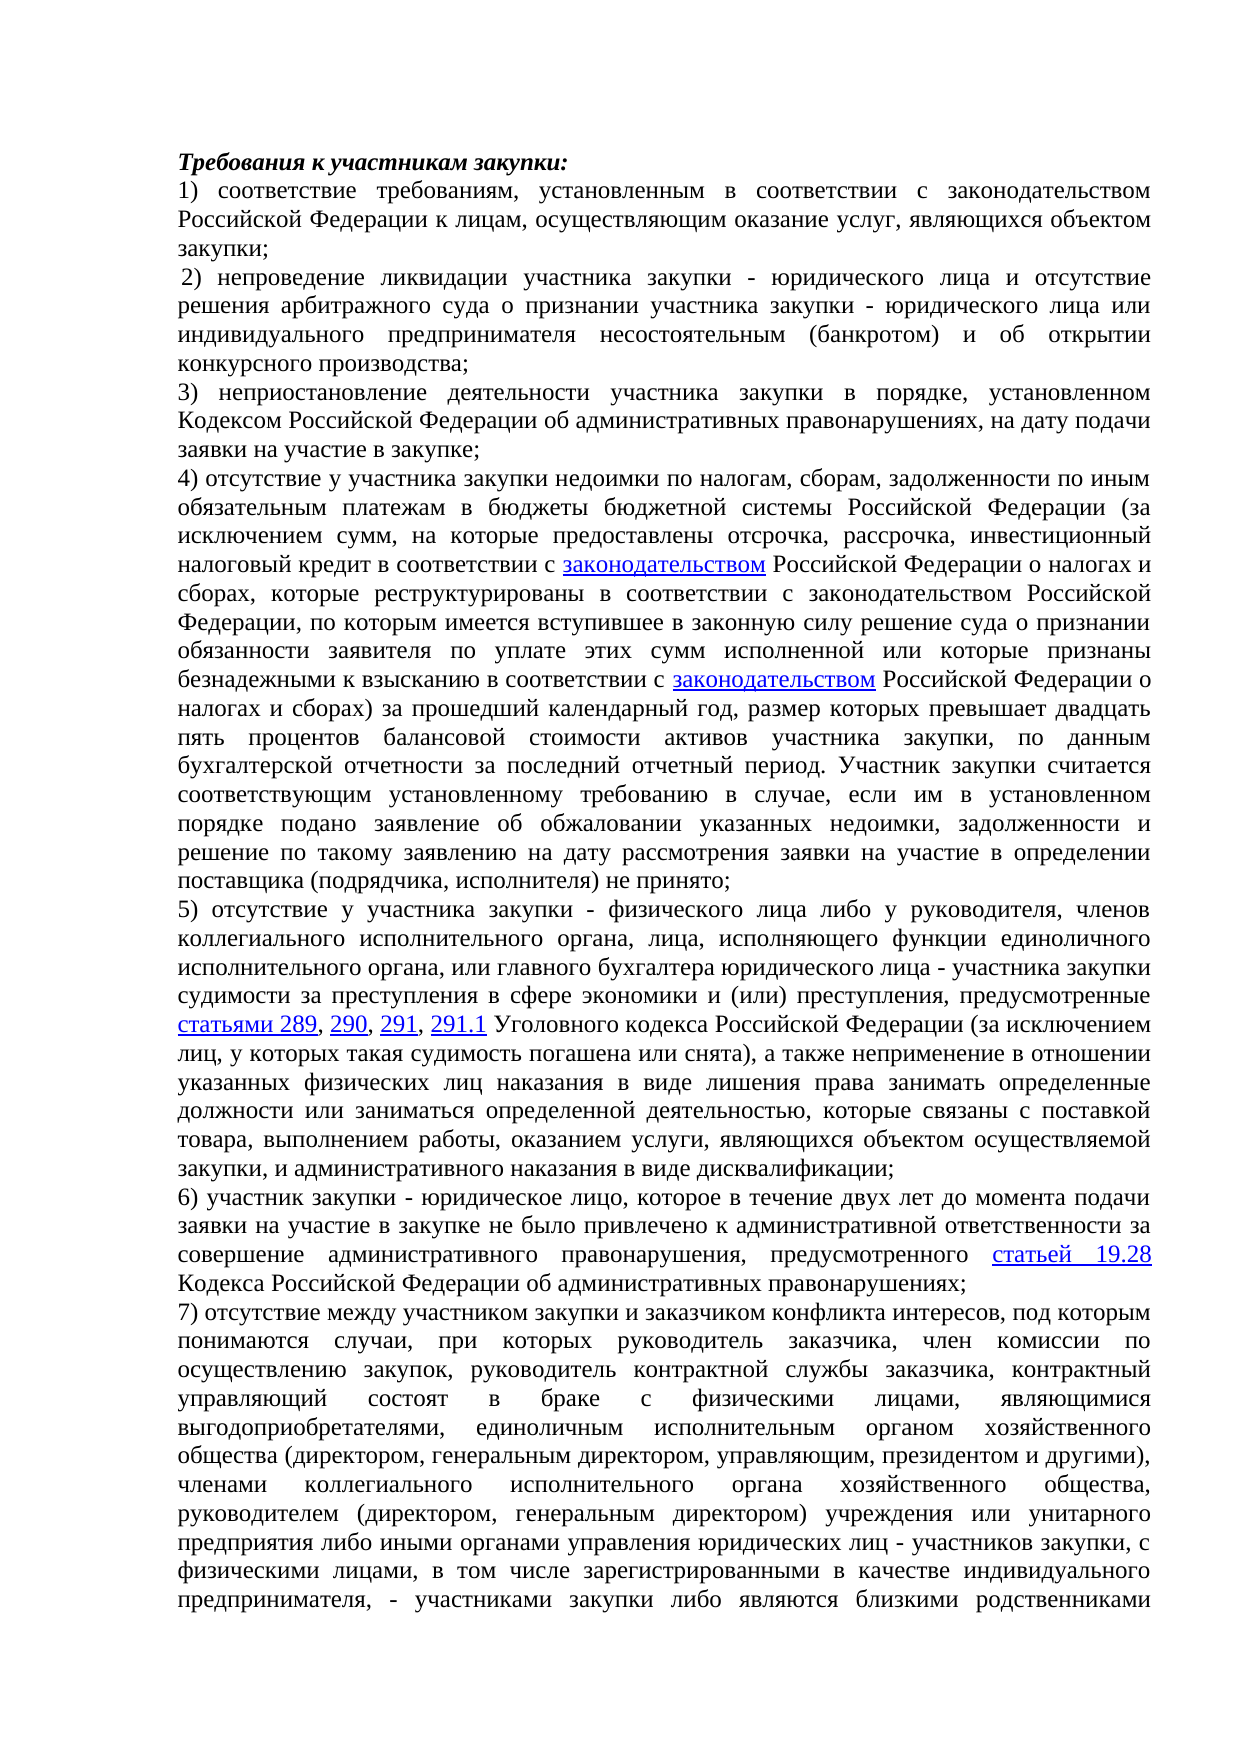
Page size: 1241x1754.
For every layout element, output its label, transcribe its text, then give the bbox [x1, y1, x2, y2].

text Требования к участникам закупки: [177, 147, 1152, 176]
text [177, 1297, 1152, 1613]
text 4) отсутствие у участника закупки недоимки по налогам, сборам, задолженности по иным обязательным платежам в бюджеты бюджетной системы Российской Федерации (за исключением сумм, на которые предоставлены отсрочка, рассрочка, инвестиционный налоговый кредит в соответствии с законодательством Российской Федерации о налогах и сборах, которые реструктурированы в соответствии с законодательством Российской Федерации, по которым имеется вступившее в законную силу решение суда о признании обязанности заявителя по уплате этих сумм исполненной или которые признаны безнадежными к взысканию в соответствии с законодательством Российской Федерации о налогах и сборах) за прошедший календарный год, размер которых превышает двадцать пять процентов балансовой стоимости активов участника закупки, по данным бухгалтерской отчетности за последний отчетный период. Участник закупки считается соответствующим установленному требованию в случае, если им в установленном порядке подано заявление об обжаловании указанных недоимки, задолженности и решение по такому заявлению на дату рассмотрения заявки на участие в определении поставщика (подрядчика, исполнителя) не принято; [177, 463, 1152, 894]
text 1) соответствие требованиям, установленным в соответствии с законодательством Российской Федерации к лицам, осуществляющим оказание услуг, являющихся объектом закупки; [177, 176, 1152, 262]
text 3) неприостановление деятельности участника закупки в порядке, установленном Кодексом Российской Федерации об административных правонарушениях, на дату подачи заявки на участие в закупке; [177, 377, 1152, 463]
text 5) отсутствие у участника закупки - физического лица либо у руководителя, членов коллегиального исполнительного органа, лица, исполняющего функции единоличного исполнительного органа, или главного бухгалтера юридического лица - участника закупки судимости за преступления в сфере экономики и (или) преступления, предусмотренные статьями 289, 290, 291, 291.1 Уголовного кодекса Российской Федерации (за исключением лиц, у которых такая судимость погашена или снята), а также неприменение в отношении указанных физических лиц наказания в виде лишения права занимать определенные должности или заниматься определенной деятельностью, которые связаны с поставкой товара, выполнением работы, оказанием услуги, являющихся объектом осуществляемой закупки, и административного наказания в виде дисквалификации; [177, 894, 1152, 1182]
text 2) непроведение ликвидации участника закупки - юридического лица и отсутствие решения арбитражного суда о признании участника закупки - юридического лица или индивидуального предпринимателя несостоятельным (банкротом) и об открытии конкурсного производства; [177, 262, 1152, 377]
text 6) участник закупки - юридическое лицо, которое в течение двух лет до момента подачи заявки на участие в закупке не было привлечено к административной ответственности за совершение административного правонарушения, предусмотренного статьей 19.28 Кодекса Российской Федерации об административных правонарушениях; [177, 1182, 1152, 1297]
